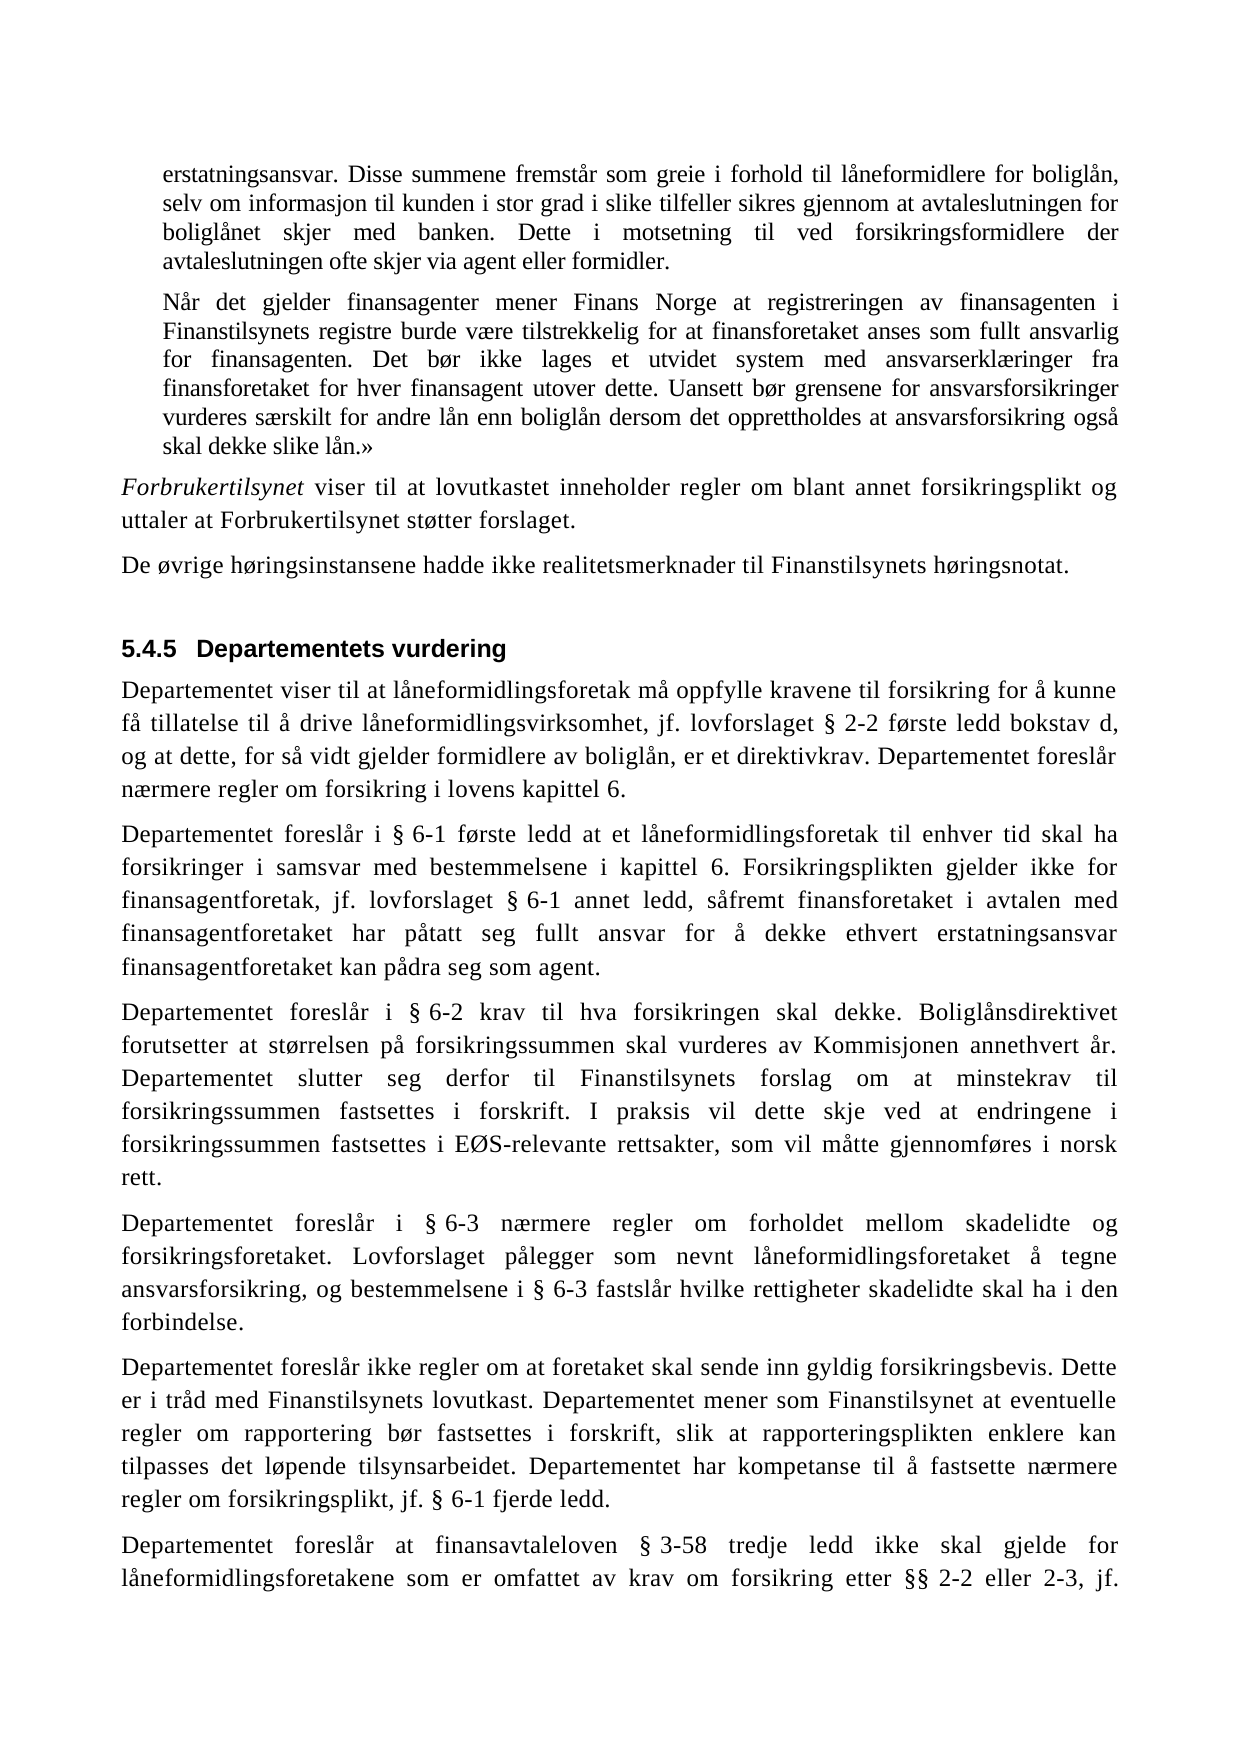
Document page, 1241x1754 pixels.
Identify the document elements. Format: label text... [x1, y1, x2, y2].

text Forbrukertilsynet viser til at lovutkastet inneholder regler om blant annet forsikringsplikt og uttaler at Forbrukertilsynet støtter forslaget. [121, 472, 1119, 534]
text Når det gjelder finansagenter mener Finans Norge at registreringen av finansagenten i Finanstilsynets registre burde være tilstrekkelig for at finansforetaket anses som fullt ansvarlig for finansagenten. Det bør ikke lages et utvidet system med ansvarserklæringer fra finansforetaket for hver finansagent utover dette. Uansett bør grensene for ansvarsforsikringer vurderes særskilt for andre lån enn boliglån dersom det opprettholdes at ansvarsforsikring også skal dekke slike lån.» [162, 287, 1119, 459]
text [162, 159, 1119, 274]
text Departementet foreslår i § 6-1 første ledd at et låneformidlingsforetak til enhver tid skal ha forsikringer i samsvar med bestemmelsene i kapittel 6. Forsikringsplikten gjelder ikke for finansagentforetak, jf. lovforslaget § 6-1 annet ledd, såfremt finansforetaket i avtalen med finansagentforetaket har påtatt seg fullt ansvar for å dekke ethvert erstatningsansvar finansagentforetaket kan pådra seg som agent. [121, 819, 1119, 980]
subtitle Departementets vurdering [121, 633, 1119, 662]
text Departementet foreslår ikke regler om at foretaket skal sende inn gyldig forsikringsbevis. Dette er i tråd med Finanstilsynets lovutkast. Departementet mener som Finanstilsynet at eventuelle regler om rapportering bør fastsettes i forskrift, slik at rapporteringsplikten enklere kan tilpasses det løpende tilsynsarbeidet. Departementet har kompetanse til å fastsette nærmere regler om forsikringsplikt, jf. § 6-1 fjerde ledd. [121, 1352, 1119, 1513]
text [121, 1530, 1119, 1592]
text De øvrige høringsinstansene hadde ikke realitetsmerknader til Finanstilsynets høringsnotat. [121, 551, 1119, 579]
text Departementet foreslår i § 6-3 nærmere regler om forholdet mellom skadelidte og forsikringsforetaket. Lovforslaget pålegger som nevnt låneformidlingsforetaket å tegne ansvarsforsikring, og bestemmelsene i § 6-3 fastslår hvilke rettigheter skadelidte skal ha i den forbindelse. [121, 1208, 1119, 1336]
text Departementet viser til at låneformidlingsforetak må oppfylle kravene til forsikring for å kunne få tillatelse til å drive låneformidlingsvirksomhet, jf. lovforslaget § 2-2 første ledd bokstav d, og at dette, for så vidt gjelder formidlere av boliglån, er et direktivkrav. Departementet foreslår nærmere regler om forsikring i lovens kapittel 6. [121, 675, 1119, 803]
text Departementet foreslår i § 6-2 krav til hva forsikringen skal dekke. Boliglånsdirektivet forutsetter at størrelsen på forsikringssummen skal vurderes av Kommisjonen annethvert år. Departementet slutter seg derfor til Finanstilsynets forslag om at minstekrav til forsikringssummen fastsettes i forskrift. I praksis vil dette skje ved at endringene i forsikringssummen fastsettes i EØS-relevante rettsakter, som vil måtte gjennomføres i norsk rett. [121, 997, 1119, 1191]
